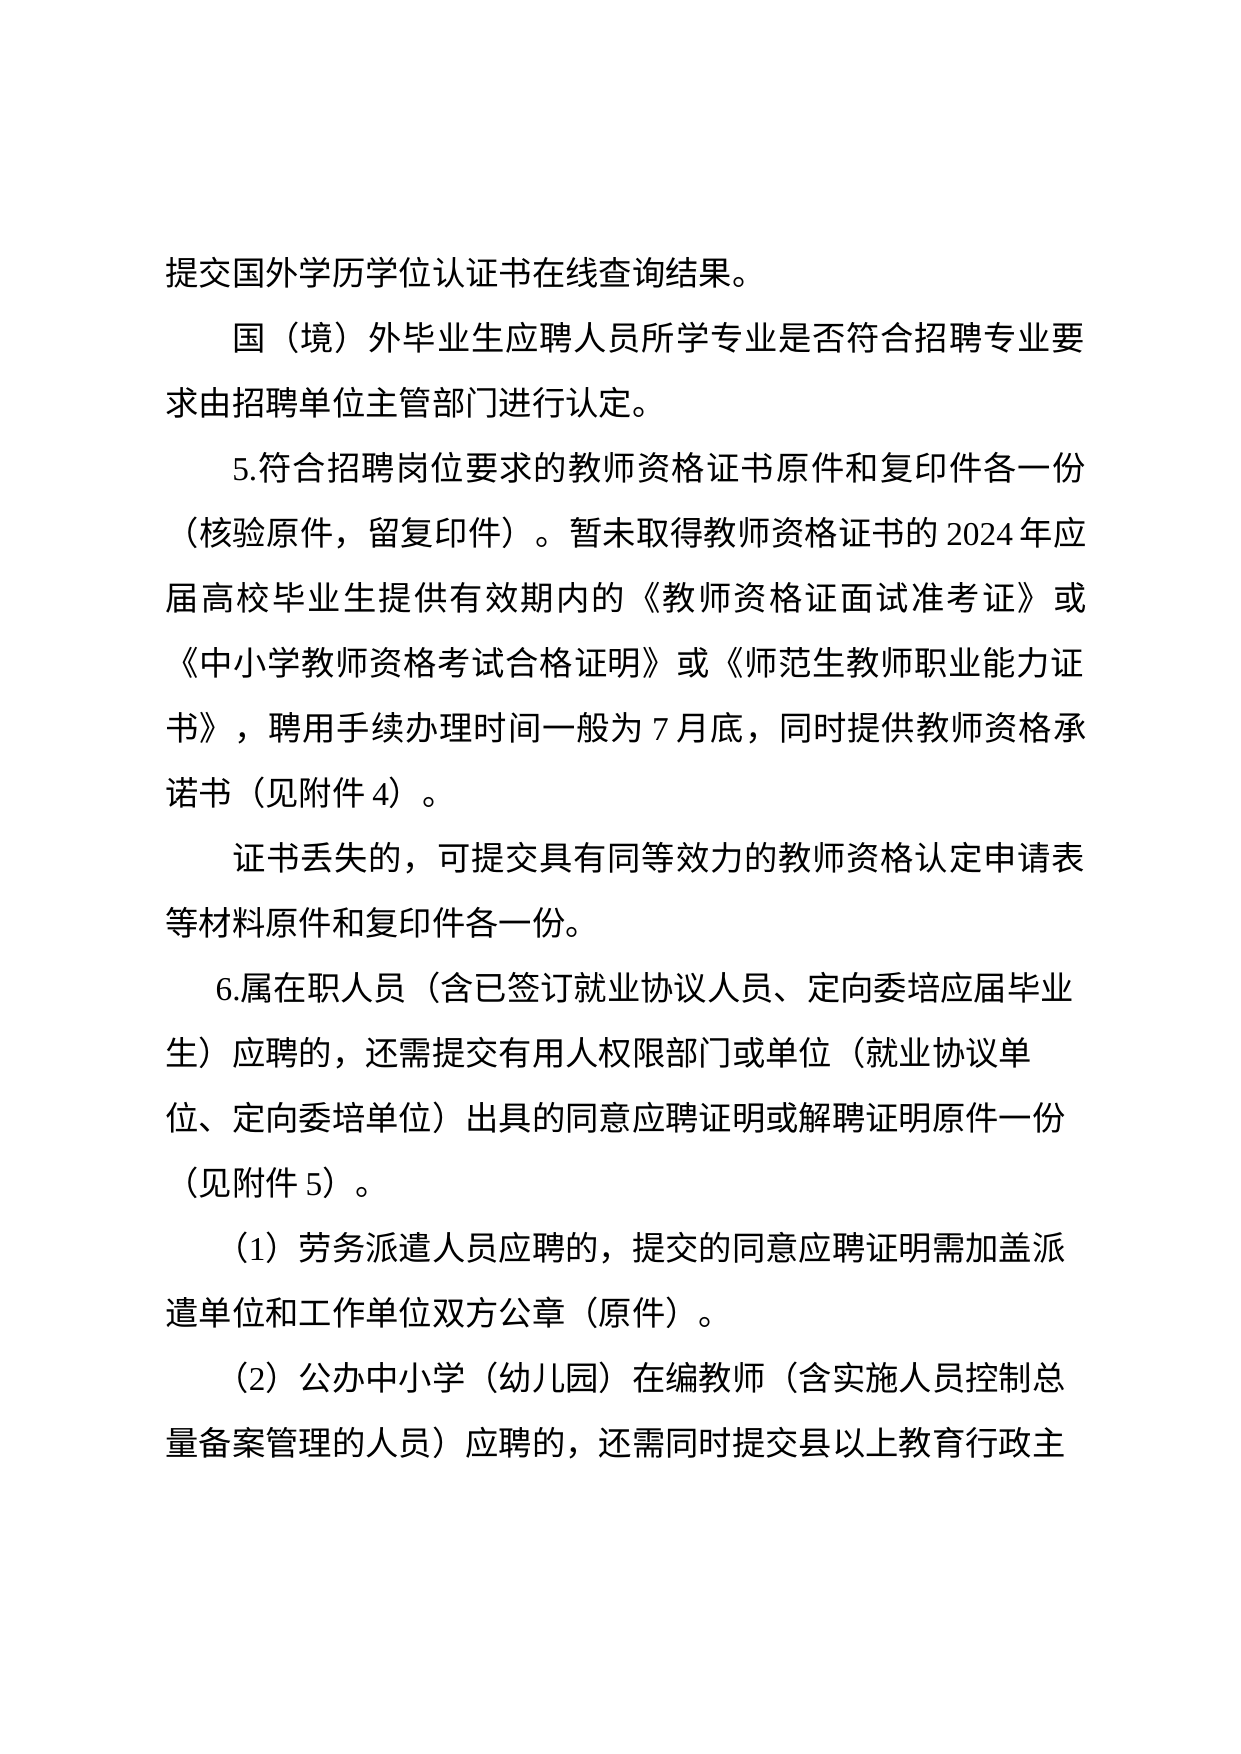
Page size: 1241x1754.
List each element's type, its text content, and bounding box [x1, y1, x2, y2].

list 证书丢失的，可提交具有同等效力的教师资格认定申请表等材料原件和复印件各一份。 [165, 824, 1087, 954]
text （1）劳务派遣人员应聘的，提交的同意应聘证明需加盖派遣单位和工作单位双方公章（原件）。 [165, 1214, 1087, 1344]
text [165, 1344, 1087, 1474]
text 国（境）外毕业生应聘人员所学专业是否符合招聘专业要求由招聘单位主管部门进行认定。 [165, 304, 1087, 434]
text 6.属在职人员（含已签订就业协议人员、定向委培应届毕业生）应聘的，还需提交有用人权限部门或单位（就业协议单位、定向委培单位）出具的同意应聘证明或解聘证明原件一份（见附件5）。 [165, 954, 1087, 1214]
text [165, 239, 1087, 304]
list 5.符合招聘岗位要求的教师资格证书原件和复印件各一份（核验原件，留复印件）。暂未取得教师资格证书的2024年应届高校毕业生提供有效期内的《教师资格证面试准考证》或《中小学教师资格考试合格证明》或《师范生教师职业能力证书》，聘用手续办理时间一般为7月底，同时提供教师资格承诺书（见附件4）。 [165, 434, 1087, 824]
